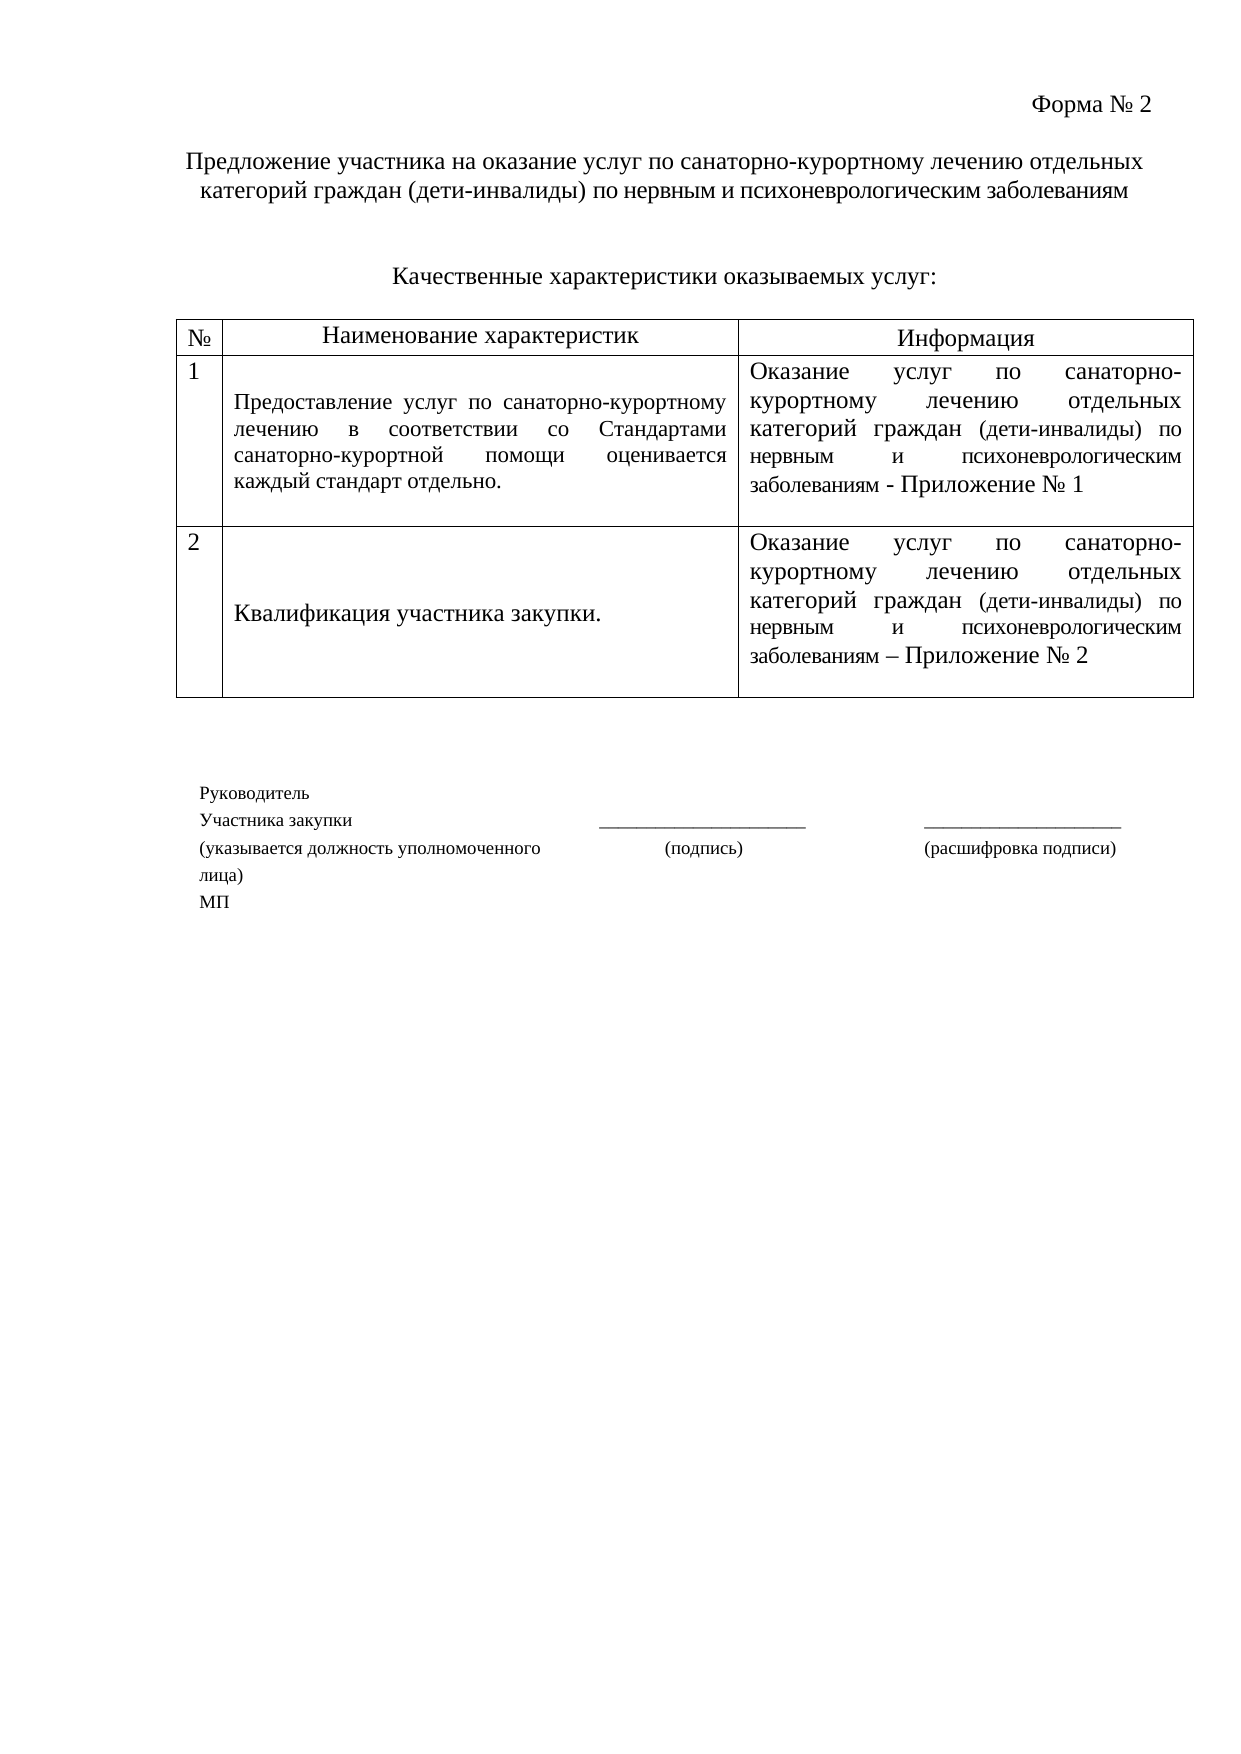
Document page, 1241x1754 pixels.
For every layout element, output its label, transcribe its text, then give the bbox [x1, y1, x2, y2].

table_header _____________________ [913, 782, 1240, 837]
table_header № [177, 320, 222, 355]
table_cell (расшифровка подписи) [913, 837, 1240, 919]
text Предложение участника на оказание услуг по санаторно-курортному лечению отдельных категорий граждан (дети-инвалиды) по нервным и психоневрологическим заболеваниям [177, 146, 1152, 204]
table_cell (указывается должность уполномоченного лица) МП [188, 837, 588, 919]
text Форма № 2 [177, 89, 1152, 117]
table_cell (подпись) [588, 837, 913, 919]
table_header Руководитель Участника закупки [188, 782, 588, 837]
table_cell 2 [177, 527, 222, 697]
table_cell Предоставление услуг по санаторно-курортному лечению в соответствии со Стандартами санаторно-курортной помощи оценивается каждый стандарт отдельно. [223, 356, 738, 526]
table_cell Оказание услуг по санаторно-курортному лечению отдельных категорий граждан (дети-инвалиды) по нервным и психоневрологическим заболеваниям - Приложение № 1 [739, 356, 1193, 526]
table_header Информация [739, 320, 1193, 355]
table_cell Оказание услуг по санаторно-курортному лечению отдельных категорий граждан (дети-инвалиды) по нервным и психоневрологическим заболеваниям – Приложение № 2 [739, 527, 1193, 697]
table_header ______________________ [588, 782, 913, 837]
table_header Наименование характеристик [223, 320, 738, 355]
table_cell Квалификация участника закупки. [223, 527, 738, 697]
table_cell 1 [177, 356, 222, 526]
text Качественные характеристики оказываемых услуг: [177, 261, 1152, 290]
